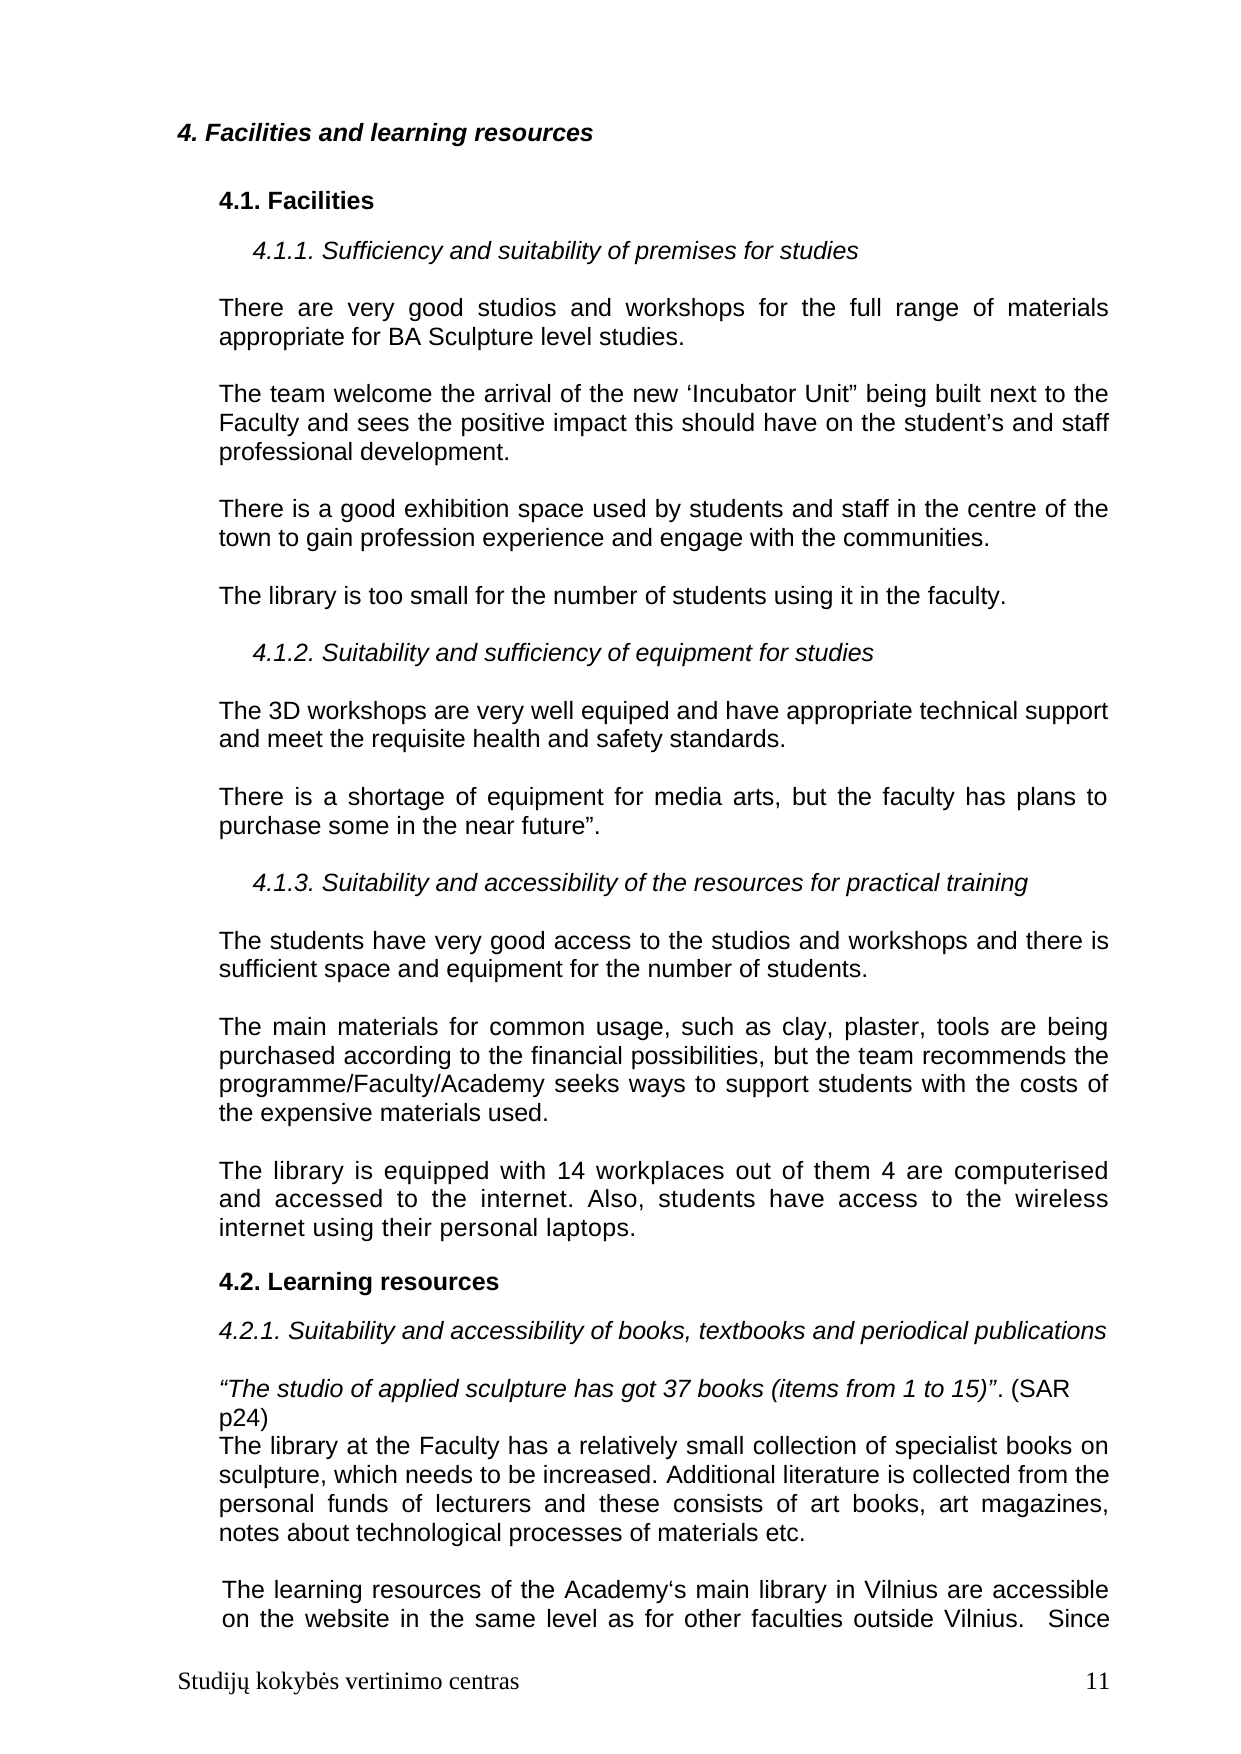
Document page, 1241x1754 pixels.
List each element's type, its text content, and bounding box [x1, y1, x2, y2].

list 4.1.1. Sufficiency and suitability of premises for studies [177, 236, 1110, 264]
text There is a good exhibition space used by students and staff in the centre of the town to gain profession experience and engage with the communities. [218, 494, 1110, 552]
list 4.1.3. Suitability and accessibility of the resources for practical training [177, 868, 1110, 897]
text The main materials for common usage, such as clay, plaster, tools are being purchased according to the financial possibilities, but the team recommends the programme/Faculty/Academy seeks ways to support students with the costs of the expensive materials used. [218, 1012, 1110, 1127]
list 4.1.2. Suitability and sufficiency of equipment for studies [177, 638, 1110, 667]
text The students have very good access to the studios and workshops and there is sufficient space and equipment for the number of students. [218, 926, 1110, 983]
text “The studio of applied sculpture has got 37 books (items from 1 to 15)”. (SAR p24) [218, 1374, 1110, 1431]
subtitle 4.2. Learning resources [177, 1267, 1110, 1296]
text 4.2.1. Suitability and accessibility of books, textbooks and periodical publications [177, 1316, 1110, 1345]
text The library is too small for the number of students using it in the faculty. [218, 581, 1110, 609]
text The 3D workshops are very well equiped and have appropriate technical support and meet the requisite health and safety standards. [218, 696, 1110, 753]
text The team welcome the arrival of the new ‘Incubator Unit” being built next to the Faculty and sees the positive impact this should have on the student’s and staff professional development. [218, 379, 1110, 466]
text There is a shortage of equipment for media arts, but the faculty has plans to purchase some in the near future”. [218, 782, 1110, 839]
subtitle 4.1. Facilities [177, 186, 1110, 215]
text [222, 1575, 1110, 1632]
subtitle 4. Facilities and learning resources [177, 118, 1110, 147]
text The library at the Faculty has a relatively small collection of specialist books on sculpture, which needs to be increased. Additional literature is collected from the personal funds of lecturers and these consists of art books, art magazines, notes about technological processes of materials etc. [218, 1431, 1110, 1546]
text There are very good studios and workshops for the full range of materials appropriate for BA Sculpture level studies. [218, 293, 1110, 351]
text The library is equipped with 14 workplaces out of them 4 are computerised and accessed to the internet. Also, students have access to the wireless internet using their personal laptops. [218, 1156, 1110, 1242]
